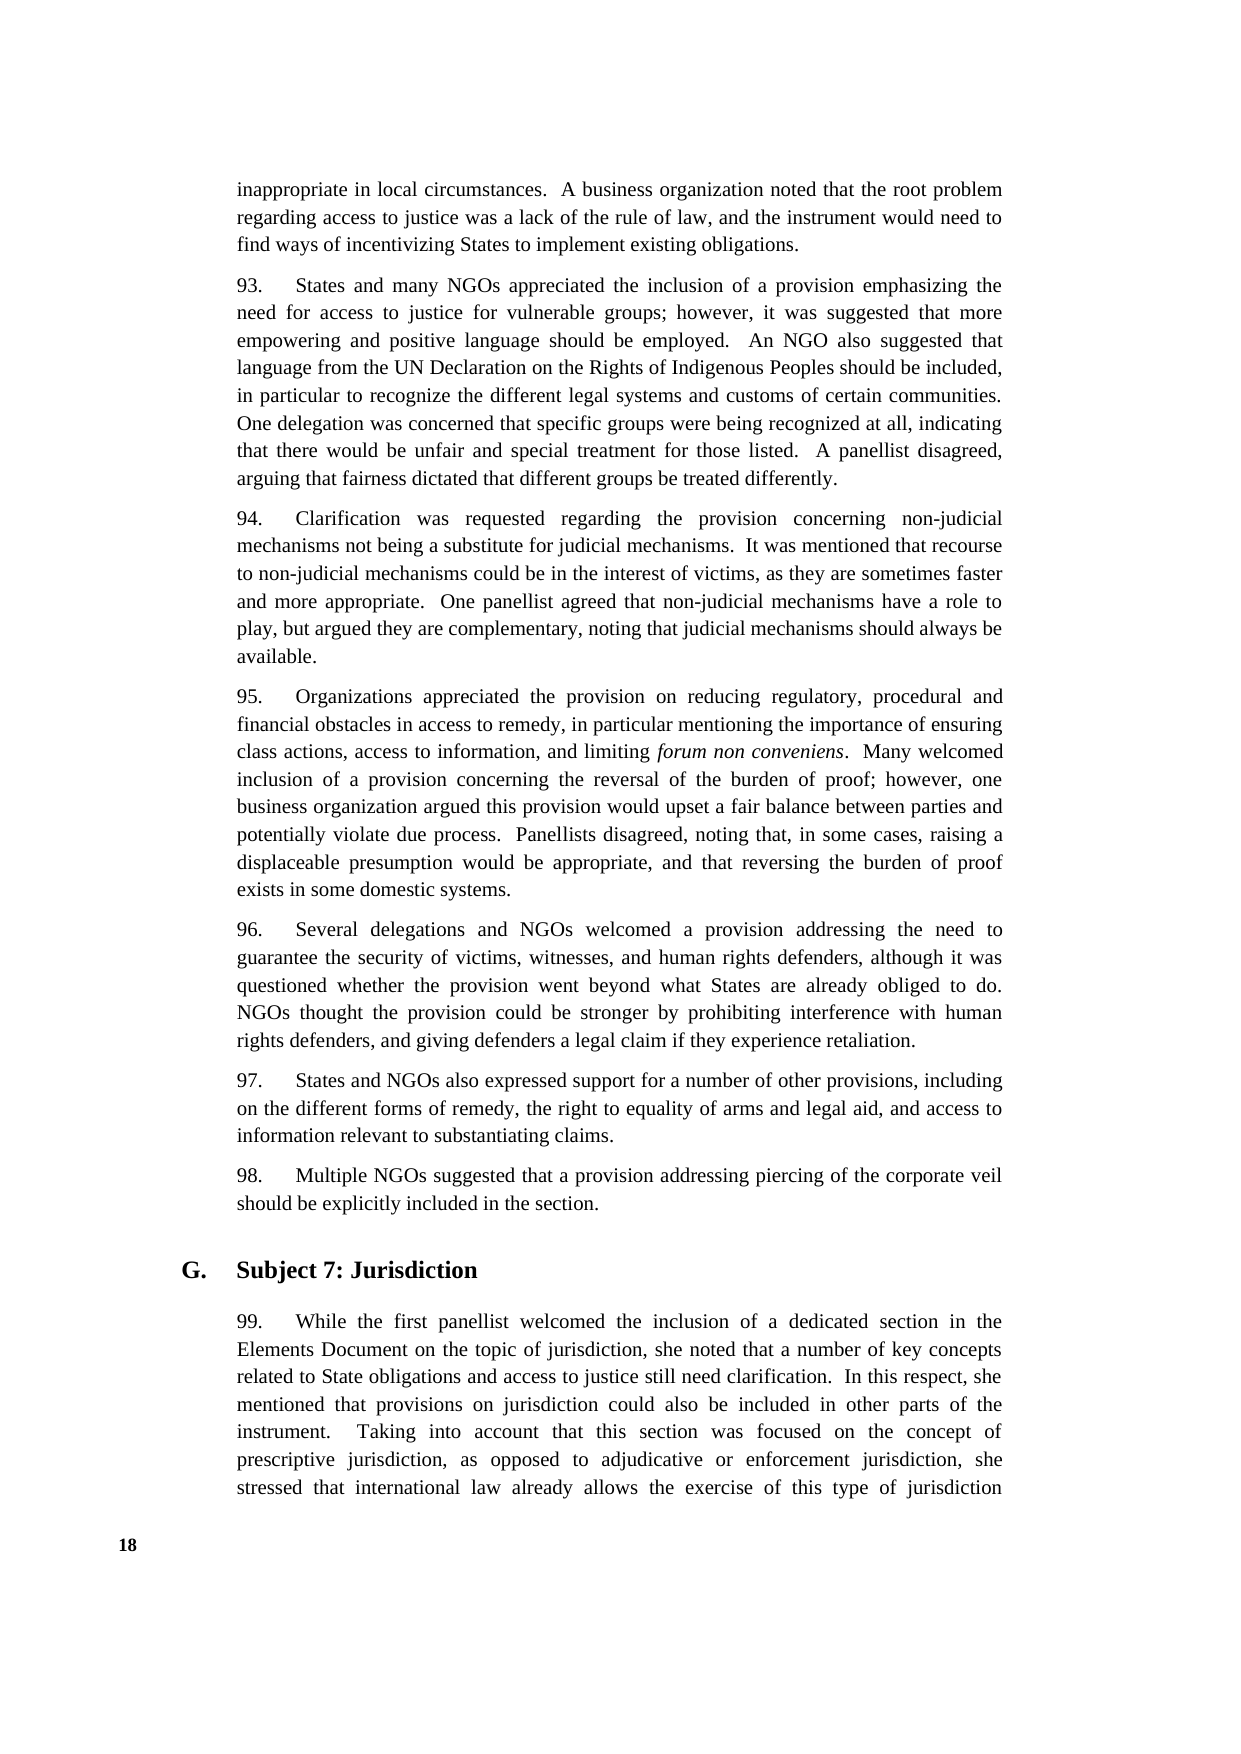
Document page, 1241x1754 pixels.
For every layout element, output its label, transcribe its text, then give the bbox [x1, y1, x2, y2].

list Organizations appreciated the provision on reducing regulatory, procedural and financial obstacles in access to remedy, in particular mentioning the importance of ensuring class actions, access to information, and limiting forum non conveniens. Many welcomed inclusion of a provision concerning the reversal of the burden of proof; however, one business organization argued this provision would upset a fair balance between parties and potentially violate due process. Panellists disagreed, noting that, in some cases, raising a displaceable presumption would be appropriate, and that reversing the burden of proof exists in some domestic systems. [237, 684, 1003, 901]
list Several delegations and NGOs welcomed a provision addressing the need to guarantee the security of victims, witnesses, and human rights defenders, although it was questioned whether the provision went beyond what States are already obliged to do. NGOs thought the provision could be stronger by prohibiting interference with human rights defenders, and giving defenders a legal claim if they experience retaliation. [237, 917, 1003, 1052]
text G. Subject 7: Jurisdiction [118, 1256, 1004, 1284]
list States and many NGOs appreciated the inclusion of a provision emphasizing the need for access to justice for vulnerable groups; however, it was suggested that more empowering and positive language should be employed. An NGO also suggested that language from the UN Declaration on the Rights of Indigenous Peoples should be included, in particular to recognize the different legal systems and customs of certain communities. One delegation was concerned that specific groups were being recognized at all, indicating that there would be unfair and special treatment for those listed. A panellist disagreed, arguing that fairness dictated that different groups be treated differently. [237, 272, 1003, 490]
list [237, 177, 1003, 256]
list Clarification was requested regarding the provision concerning non-judicial mechanisms not being a substitute for judicial mechanisms. It was mentioned that recourse to non-judicial mechanisms could be in the interest of victims, as they are sometimes faster and more appropriate. One panellist agreed that non-judicial mechanisms have a role to play, but argued they are complementary, noting that judicial mechanisms should always be available. [237, 506, 1003, 668]
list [237, 1309, 1003, 1499]
list States and NGOs also expressed support for a number of other provisions, including on the different forms of remedy, the right to equality of arms and legal aid, and access to information relevant to substantiating claims. [237, 1068, 1003, 1147]
list Multiple NGOs suggested that a provision addressing piercing of the corporate veil should be explicitly included in the section. [237, 1163, 1003, 1215]
